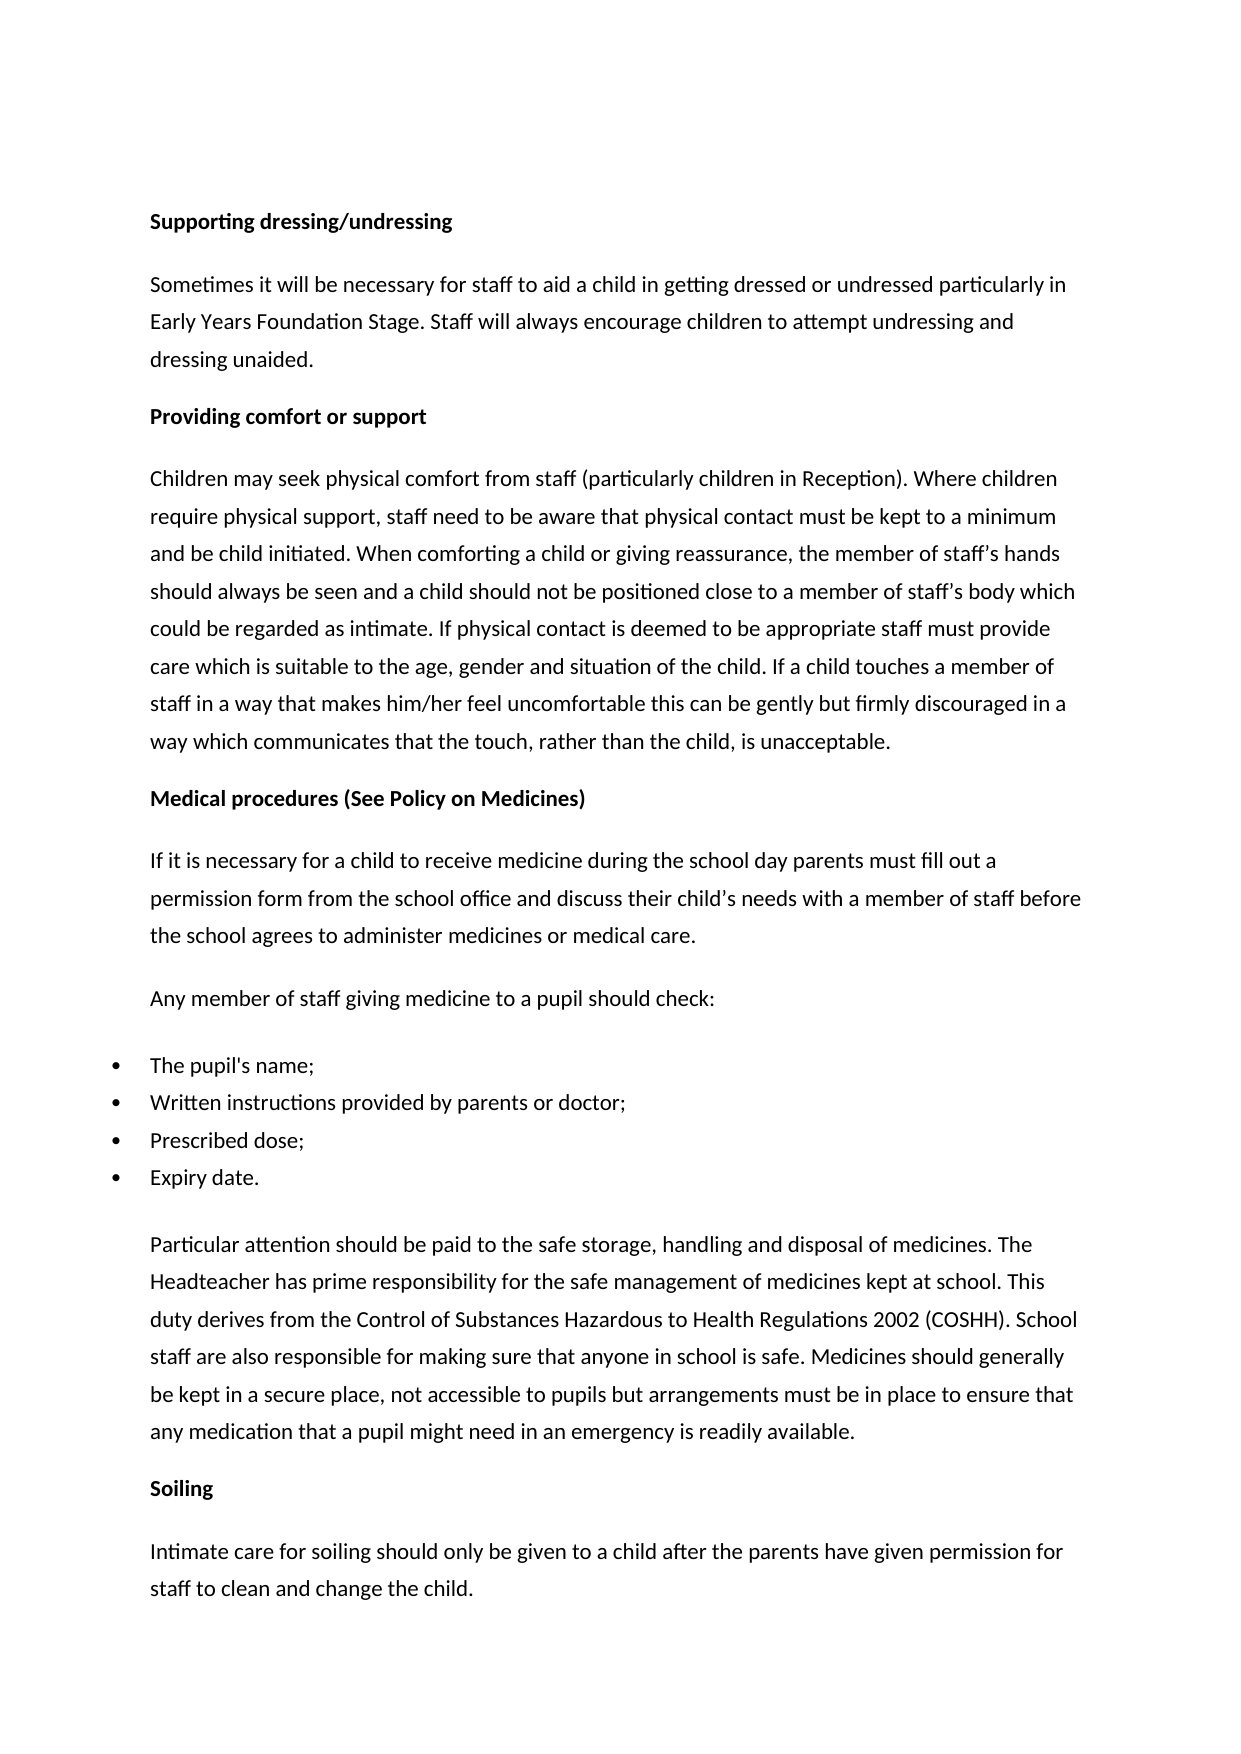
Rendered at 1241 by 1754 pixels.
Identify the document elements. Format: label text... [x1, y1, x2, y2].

text Particular attention should be paid to the safe storage, handling and disposal of medicines. The Headteacher has prime responsibility for the safe management of medicines kept at school. This duty derives from the Control of Substances Hazardous to Health Regulations 2002 (COSHH). School staff are also responsible for making sure that anyone in school is safe. Medicines should generally be kept in a secure place, not accessible to pupils but arrangements must be in place to ensure that any medication that a pupil might need in an emergency is readily available. [150, 1220, 1090, 1445]
text Children may seek physical comfort from staff (particularly children in Reception). Where children require physical support, staff need to be aware that physical contact must be kept to a minimum and be child initiated. When comforting a child or giving reassurance, the member of staff’s hands should always be seen and a child should not be positioned close to a member of staff’s body which could be regarded as intimate. If physical contact is deemed to be appropriate staff must provide care which is suitable to the age, gender and situation of the child. If a child touches a member of staff in a way that makes him/her feel uncomfortable this can be gently but firmly discouraged in a way which communicates that the touch, rather than the child, is unacceptable. [150, 455, 1090, 755]
text Any member of staff giving medicine to a pupil should check: [150, 974, 1090, 1012]
text Intimate care for soiling should only be given to a child after the parents have given permission for staff to clean and change the child. [150, 1528, 1090, 1603]
list Written instructions provided by parents or doctor; [112, 1079, 1090, 1116]
text Medical procedures (See Policy on Medicines) [150, 784, 1090, 812]
list Expiry date. [112, 1154, 1090, 1191]
text Providing comfort or support [150, 402, 1090, 430]
list The pupil's name; [112, 1041, 1090, 1079]
text Sometimes it will be necessary for staff to aid a child in getting dressed or undressed particularly in Early Years Foundation Stage. Staff will always encourage children to attempt undressing and dressing unaided. [150, 260, 1090, 373]
text If it is necessary for a child to receive medicine during the school day parents must fill out a permission form from the school office and discuss their child’s needs with a member of staff before the school agrees to administer medicines or medical care. [150, 837, 1090, 949]
list Prescribed dose; [112, 1116, 1090, 1154]
text Soiling [150, 1474, 1090, 1503]
text Supporting dressing/undressing [150, 207, 1090, 235]
